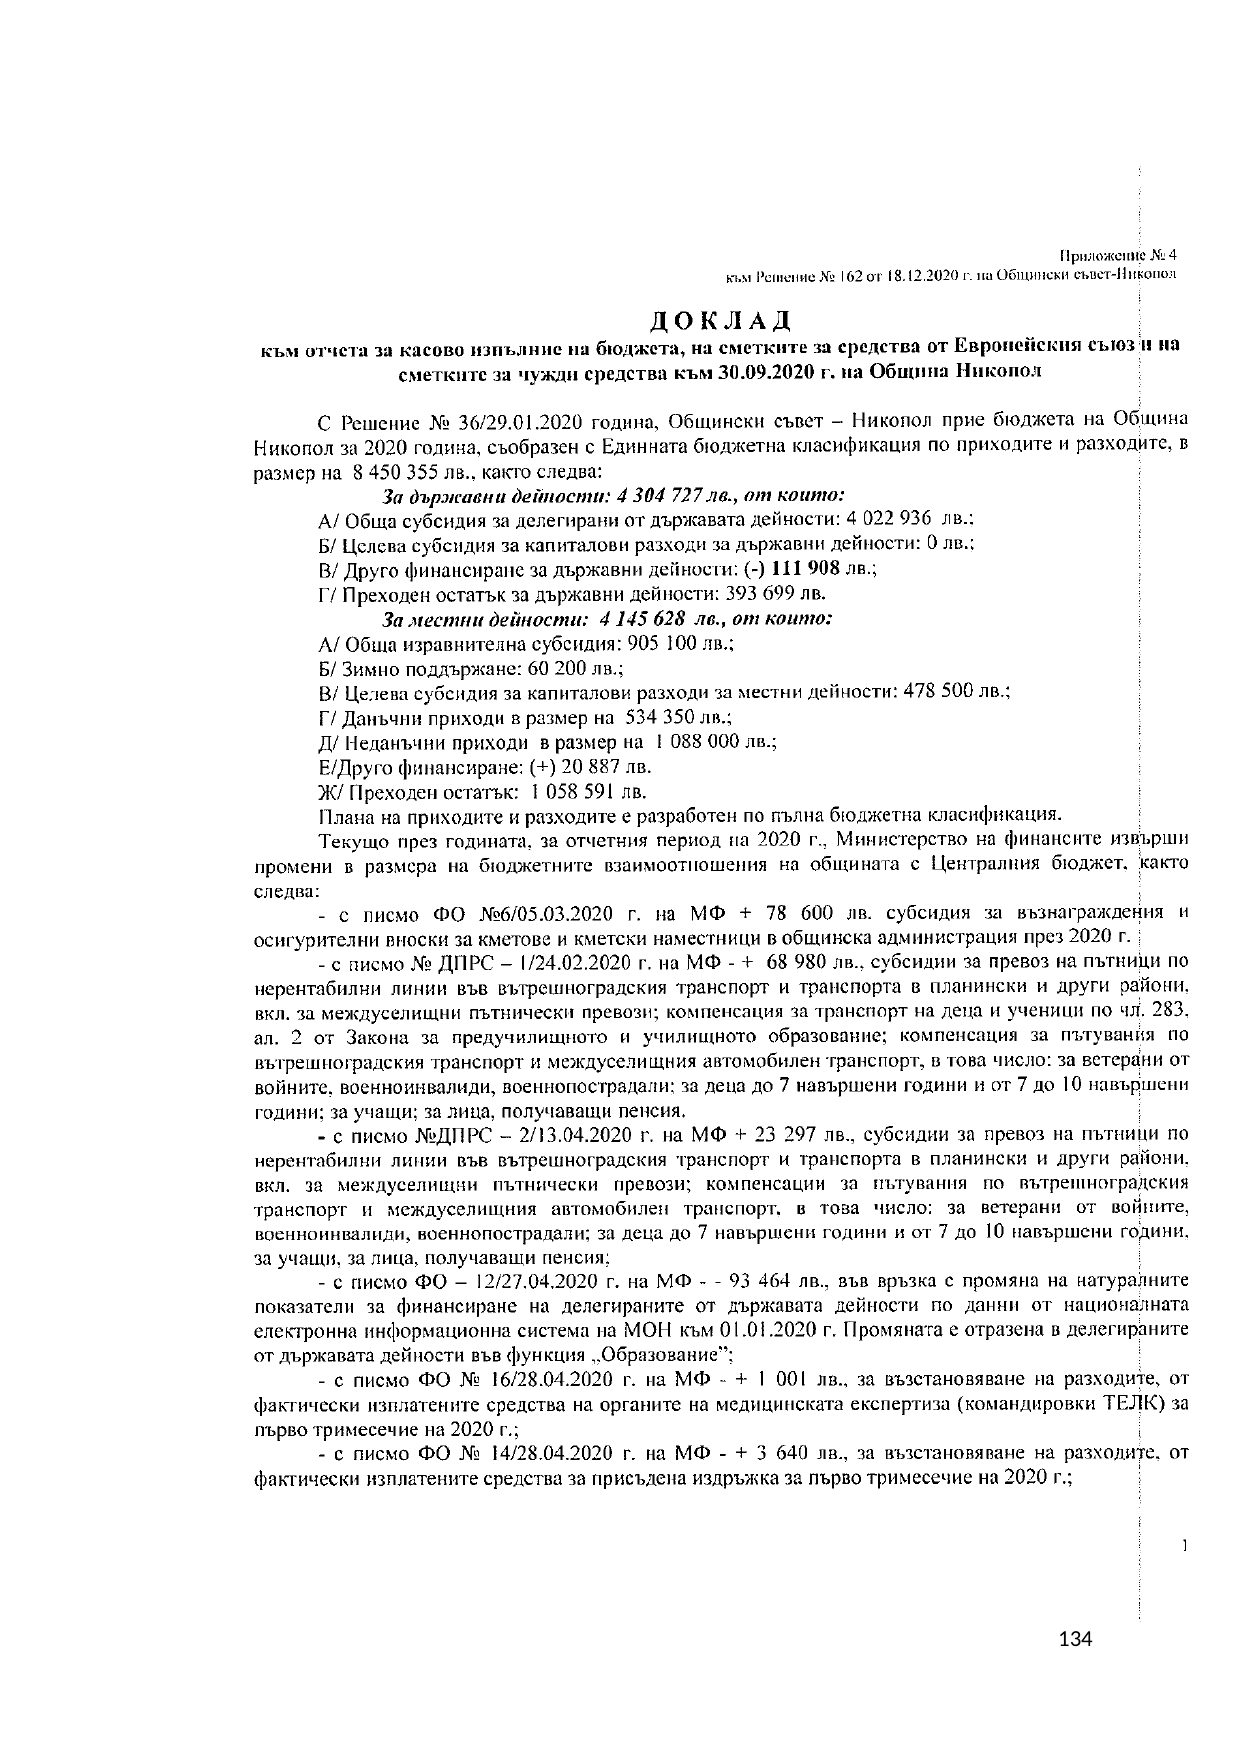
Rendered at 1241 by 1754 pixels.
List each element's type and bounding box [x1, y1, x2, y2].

picture [147, 147, 1239, 1622]
